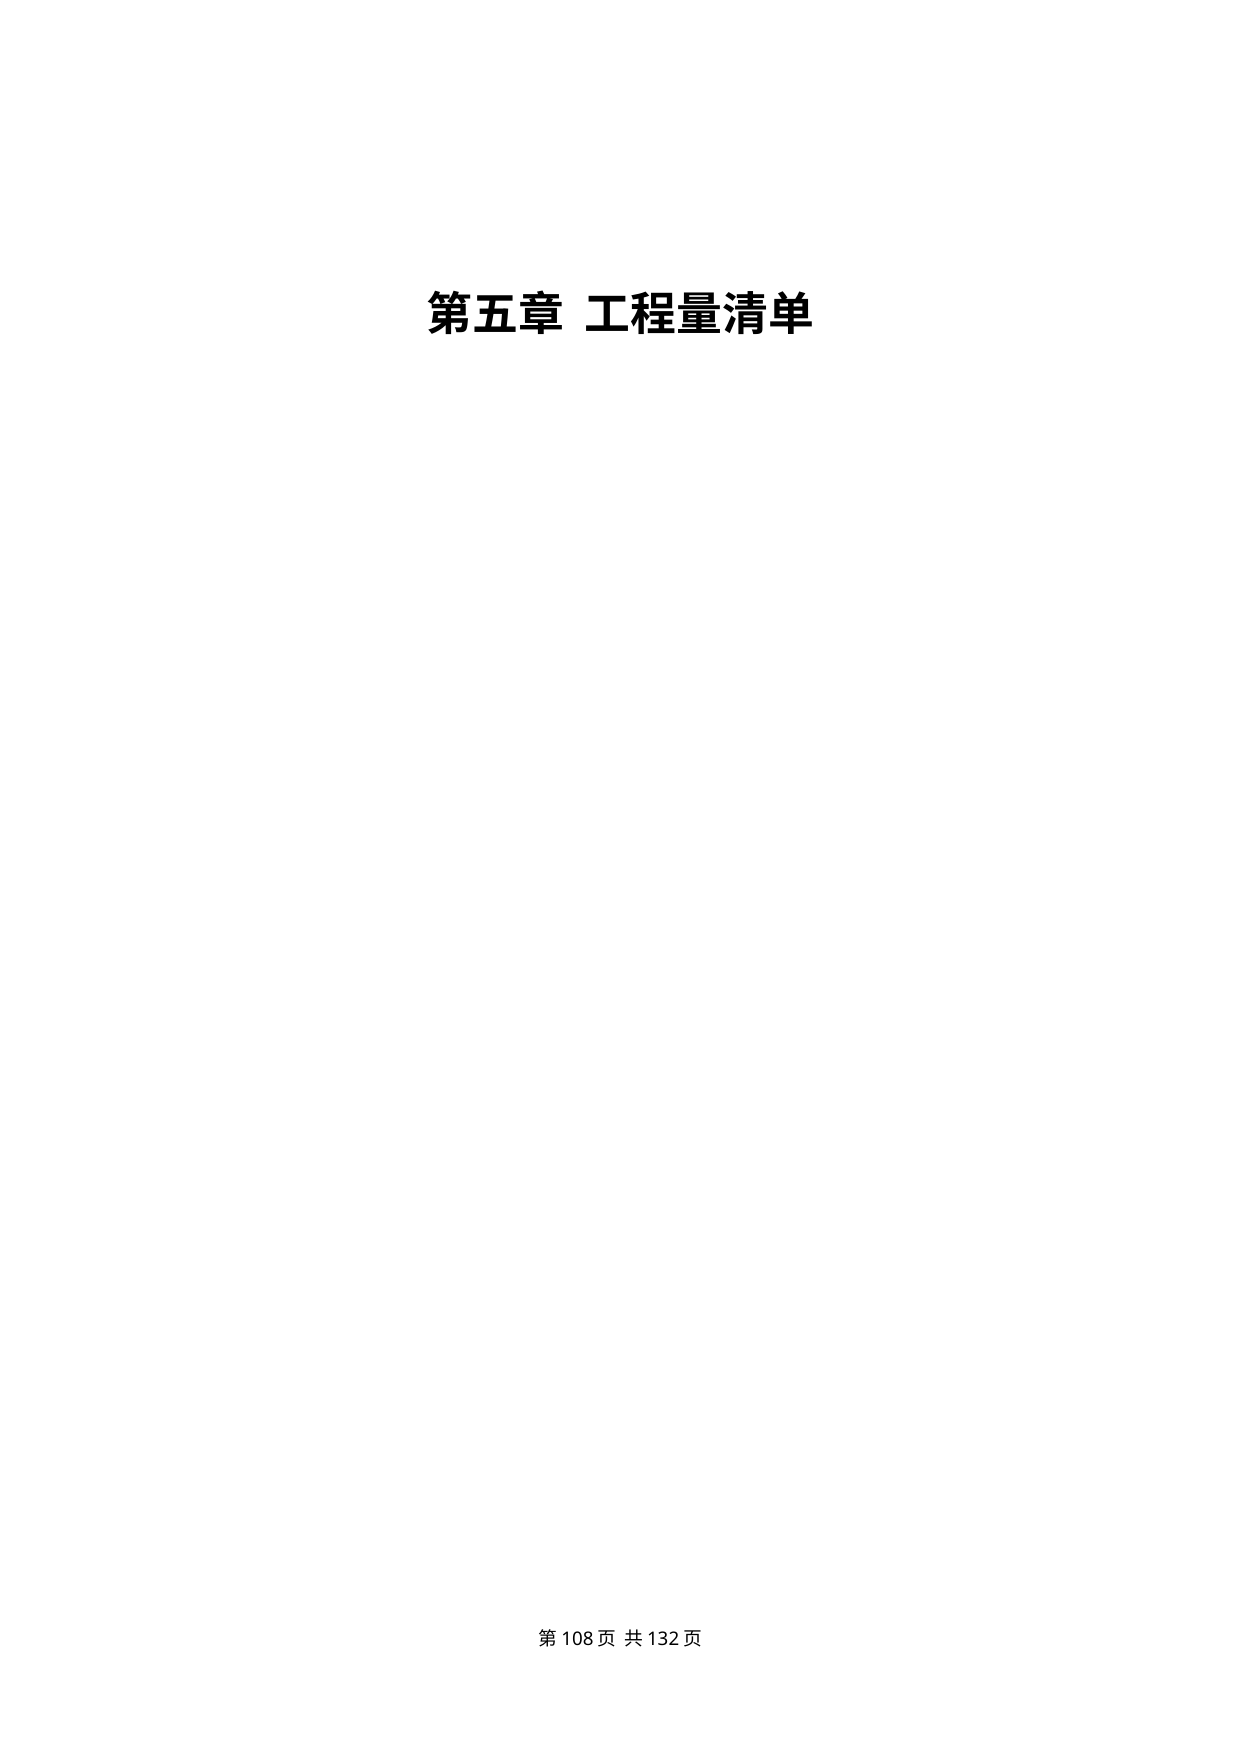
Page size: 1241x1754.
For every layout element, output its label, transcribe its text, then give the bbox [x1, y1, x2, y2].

subtitle 第五章 工程量清单 [187, 277, 1053, 343]
